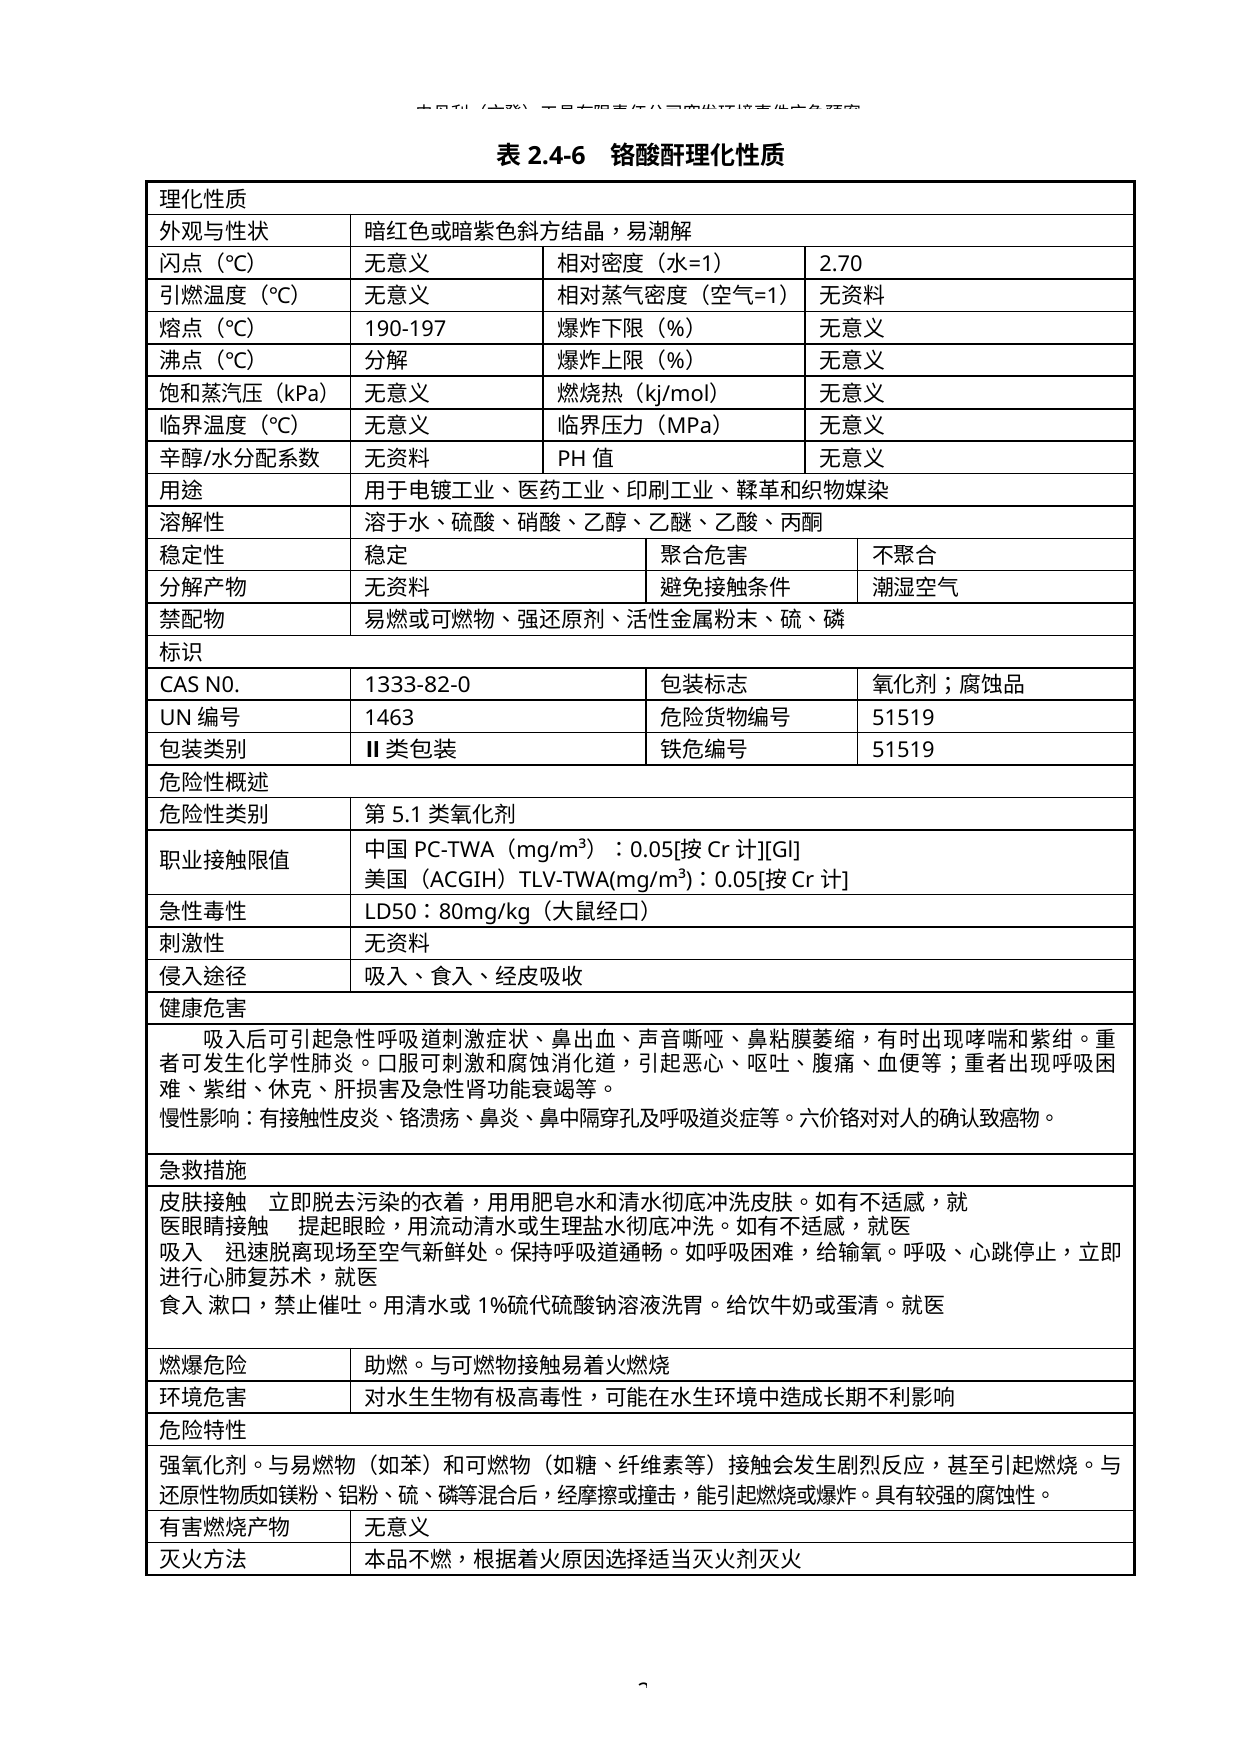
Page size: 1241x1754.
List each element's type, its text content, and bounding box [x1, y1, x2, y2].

table_cell 包装类别 [148, 733, 350, 764]
table_cell 相对密度（水=1） [544, 247, 804, 278]
table_cell 中国 PC-TWA（mg/m³）：0.05[按Cr 计][Gl] 美国（ACGIH）TLV-TWA(mg/m³)：0.05[按Cr 计] [351, 831, 1133, 894]
table_cell 包装标志 [647, 669, 857, 699]
table_cell 190-197 [351, 312, 542, 343]
table_cell 引燃温度（℃） [148, 280, 350, 311]
table_cell 无资料 [351, 442, 542, 473]
table_cell 51519 [858, 733, 1133, 764]
table_cell 临界压力（MPa） [544, 410, 804, 440]
table_cell 本品不燃，根据着火原因选择适当灭火剂灭火 [351, 1543, 1133, 1574]
table_cell 2.70 [806, 247, 1133, 278]
table_cell 第 5.1 类氧化剂 [351, 798, 1133, 829]
table_cell 易燃或可燃物、强还原剂、活性金属粉末、硫、磷 [351, 604, 1133, 634]
table_cell Ⅱ类包装 [351, 733, 645, 764]
table_cell 临界温度（℃） [148, 410, 350, 440]
table_cell 急性毒性 [148, 895, 350, 926]
table_cell 对水生生物有极高毒性，可能在水生环境中造成长期不利影响 [351, 1382, 1133, 1412]
table_cell 爆炸上限（%） [544, 345, 804, 375]
table_cell 无意义 [351, 1511, 1133, 1542]
table_cell 熔点（℃） [148, 312, 350, 343]
table_cell 危险特性 [148, 1414, 1133, 1445]
table_cell 闪点（℃） [148, 247, 350, 278]
table_cell 吸入、食入、经皮吸收 [351, 960, 1133, 991]
table_cell 辛醇/水分配系数 [148, 442, 350, 473]
table_cell 外观与性状 [148, 215, 350, 246]
table_cell 吸入后可引起急性呼吸道刺激症状、鼻出血、声音嘶哑、鼻粘膜萎缩，有时出现哮喘和紫绀。重 者可发生化学性肺炎。口服可刺激和腐蚀消化道，引起恶心、呕吐、腹痛、血便等；重者出现呼吸困 难、紫绀、休克、肝损害及急性肾功能衰竭等。 慢性影响：有接触性皮炎、铬溃疡、鼻炎、鼻中隔穿孔及呼吸道炎症等。六价铬对对人的确认致癌物。 [148, 1025, 1133, 1153]
table_cell 灭火方法 [148, 1543, 350, 1574]
table_cell 不聚合 [858, 539, 1133, 570]
table_cell 无意义 [806, 377, 1133, 408]
table_cell 职业接触限值 [148, 831, 350, 894]
table_cell 皮肤接触 立即脱去污染的衣着，用用肥皂水和清水彻底冲洗皮肤。如有不适感，就医眼睛接触 提起眼睑，用流动清水或生理盐水彻底冲洗。如有不适感，就医 吸入 迅速脱离现场至空气新鲜处。保持呼吸道通畅。如呼吸困难，给输氧。呼吸、心跳停止，立即进行心肺复苏术，就医 食入 漱口，禁止催吐。用清水或 1%硫代硫酸钠溶液洗胃。给饮牛奶或蛋清。就医 [148, 1187, 1133, 1347]
table_cell 溶解性 [148, 507, 350, 537]
table_cell 健康危害 [148, 993, 1133, 1023]
table_cell 强氧化剂。与易燃物（如苯）和可燃物（如糖、纤维素等）接触会发生剧烈反应，甚至引起燃烧。与 还原性物质如镁粉、铝粉、硫、磷等混合后，经摩擦或撞击，能引起燃烧或爆炸。具有较强的腐蚀性。 [148, 1446, 1133, 1509]
table_cell 无意义 [351, 247, 542, 278]
table_cell 无意义 [351, 280, 542, 311]
table_cell 用途 [148, 474, 350, 505]
table_cell 沸点（℃） [148, 345, 350, 375]
table_cell 铁危编号 [647, 733, 857, 764]
table_cell 刺激性 [148, 928, 350, 958]
table_cell 无意义 [806, 442, 1133, 473]
table_cell LD50：80mg/kg（大鼠经口） [351, 895, 1133, 926]
text 表 2.4-6 铬酸酐理化性质 [117, 138, 1165, 172]
table_cell CAS N0. [148, 669, 350, 699]
table_cell 用于电镀工业、医药工业、印刷工业、鞣革和织物媒染 [351, 474, 1133, 505]
table_cell 有害燃烧产物 [148, 1511, 350, 1542]
table_cell 标识 [148, 636, 1133, 667]
table_cell 聚合危害 [647, 539, 857, 570]
table_cell 饱和蒸汽压（kPa） [148, 377, 350, 408]
table_cell 无意义 [351, 410, 542, 440]
table_cell 氧化剂；腐蚀品 [858, 669, 1133, 699]
table_cell 无意义 [806, 345, 1133, 375]
table_cell 燃烧热（kj/mol） [544, 377, 804, 408]
table_cell 1463 [351, 701, 645, 732]
table_cell 禁配物 [148, 604, 350, 634]
table_cell 无资料 [806, 280, 1133, 311]
table_cell 无资料 [351, 928, 1133, 958]
table_cell 避免接触条件 [647, 571, 857, 602]
table_cell 无意义 [351, 377, 542, 408]
table_cell PH 值 [544, 442, 804, 473]
table_cell 暗红色或暗紫色斜方结晶，易潮解 [351, 215, 1133, 246]
table_cell 51519 [858, 701, 1133, 732]
table_cell 环境危害 [148, 1382, 350, 1412]
table_cell 1333-82-0 [351, 669, 645, 699]
table_cell 分解产物 [148, 571, 350, 602]
table_cell 危险性类别 [148, 798, 350, 829]
table_cell 无意义 [806, 312, 1133, 343]
table_cell 爆炸下限（%） [544, 312, 804, 343]
table_cell 无资料 [351, 571, 645, 602]
table_cell 潮湿空气 [858, 571, 1133, 602]
table_cell 无意义 [806, 410, 1133, 440]
table_cell 分解 [351, 345, 542, 375]
table_cell 燃爆危险 [148, 1349, 350, 1380]
table_cell 急救措施 [148, 1155, 1133, 1185]
table_cell 侵入途径 [148, 960, 350, 991]
table_cell 危险货物编号 [647, 701, 857, 732]
table_cell 稳定性 [148, 539, 350, 570]
table_cell 危险性概述 [148, 766, 1133, 797]
table_cell 相对蒸气密度（空气=1） [544, 280, 804, 311]
table_cell 助燃。与可燃物接触易着火燃烧 [351, 1349, 1133, 1380]
table_cell 溶于水、硫酸、硝酸、乙醇、乙醚、乙酸、丙酮 [351, 507, 1133, 537]
table_cell 稳定 [351, 539, 645, 570]
table_cell UN 编号 [148, 701, 350, 732]
table_header 理化性质 [148, 183, 1133, 213]
